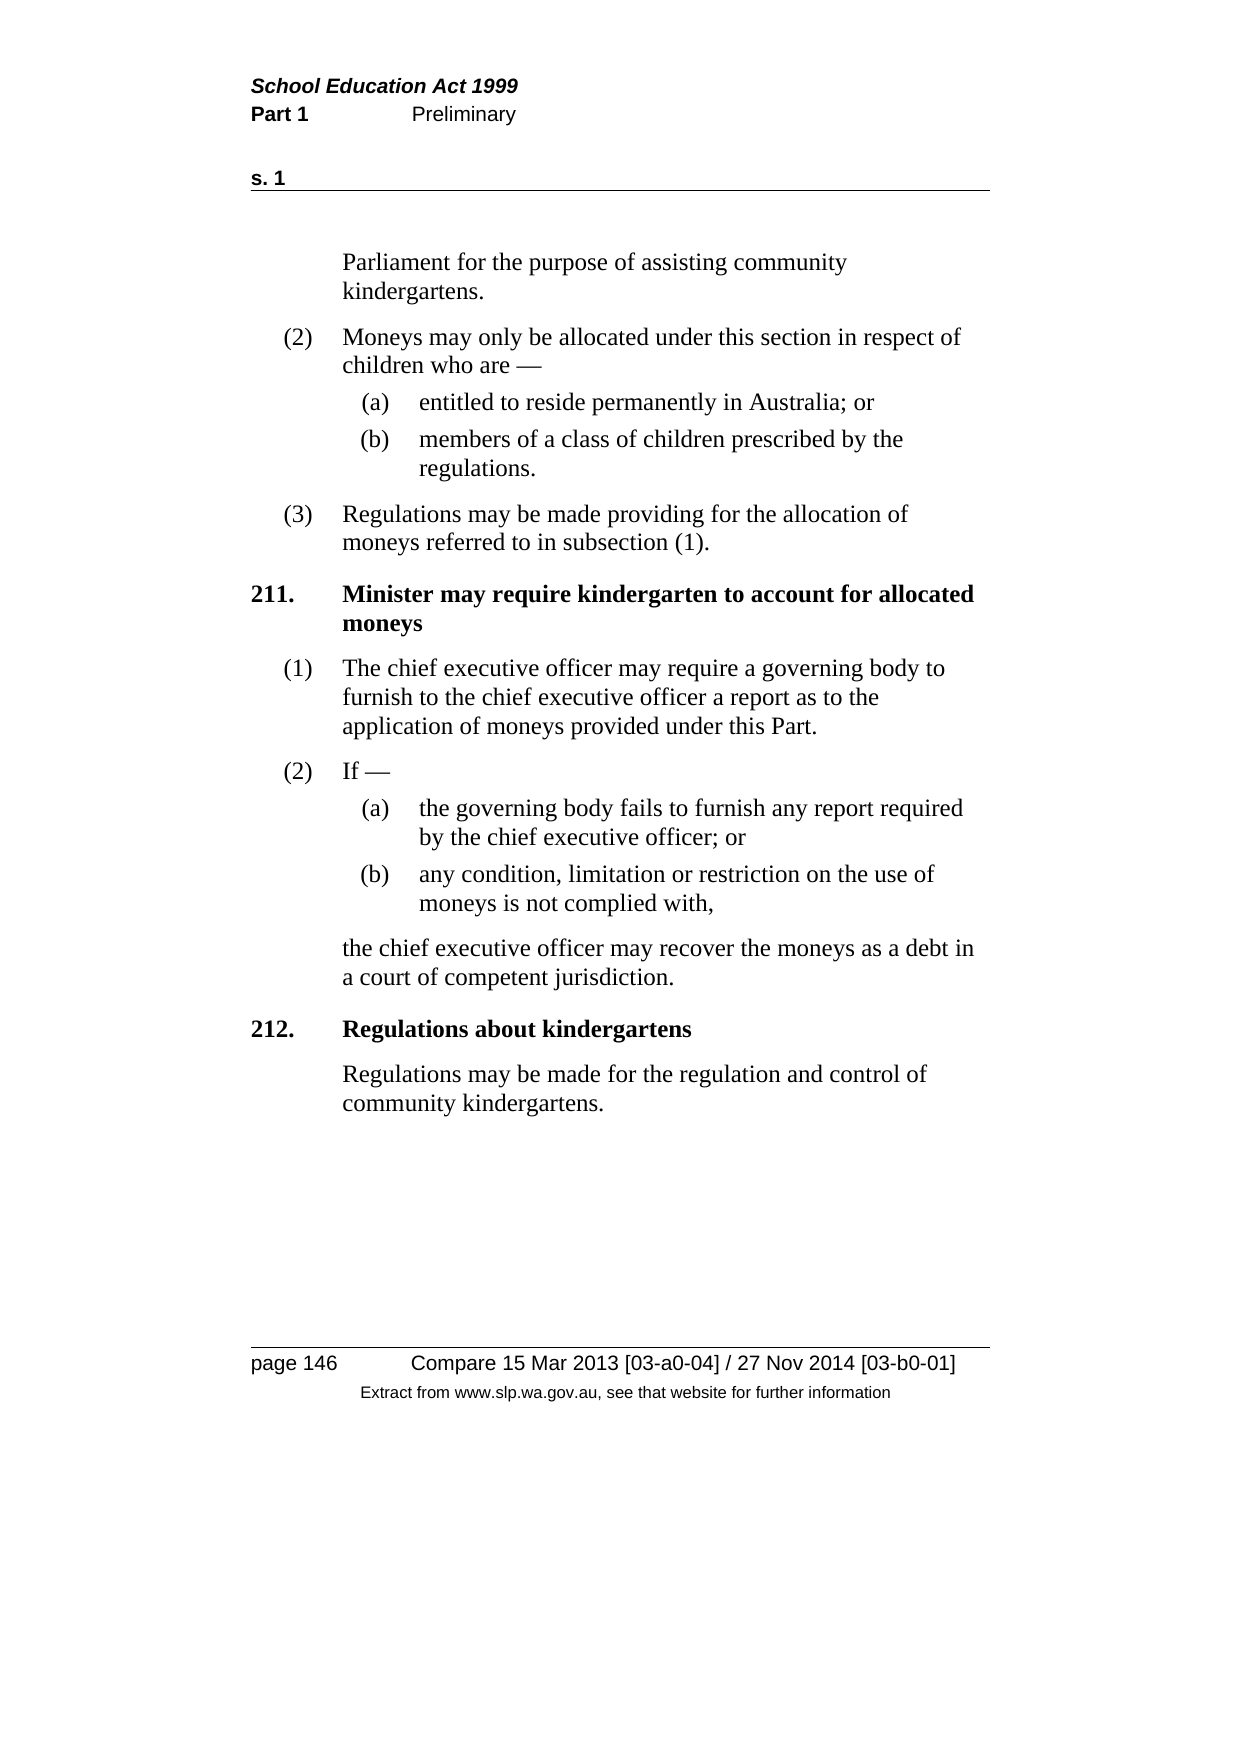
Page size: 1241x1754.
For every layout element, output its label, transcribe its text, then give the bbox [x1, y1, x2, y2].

text (2) Moneys may only be allocated under this section in respect of children who are — [251, 322, 990, 379]
text (a) entitled to reside permanently in ; or [251, 387, 990, 416]
text (1) The chief executive officer may require a governing body to furnish to the chief executive officer a report as to the application of moneys provided under this Part. [251, 653, 990, 739]
text (b) any condition, limitation or restriction on the use of moneys is not complied with, [251, 859, 990, 917]
text (3) Regulations may be made providing for the allocation of moneys referred to in subsection (1). [251, 499, 990, 556]
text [251, 247, 990, 305]
text the chief executive officer may recover the moneys as a debt in a court of competent jurisdiction. [251, 933, 990, 991]
text (b) members of a class of children prescribed by the regulations. [251, 424, 990, 482]
subtitle 211. Minister may require kindergarten to account for allocated moneys [251, 579, 990, 637]
text (a) the governing body fails to furnish any report required by the chief executive officer; or [251, 793, 990, 851]
subtitle 212. Regulations about kindergartens [251, 1014, 990, 1042]
text (2) If — [251, 756, 990, 785]
text Regulations may be made for the regulation and control of community kindergartens. [251, 1059, 990, 1117]
